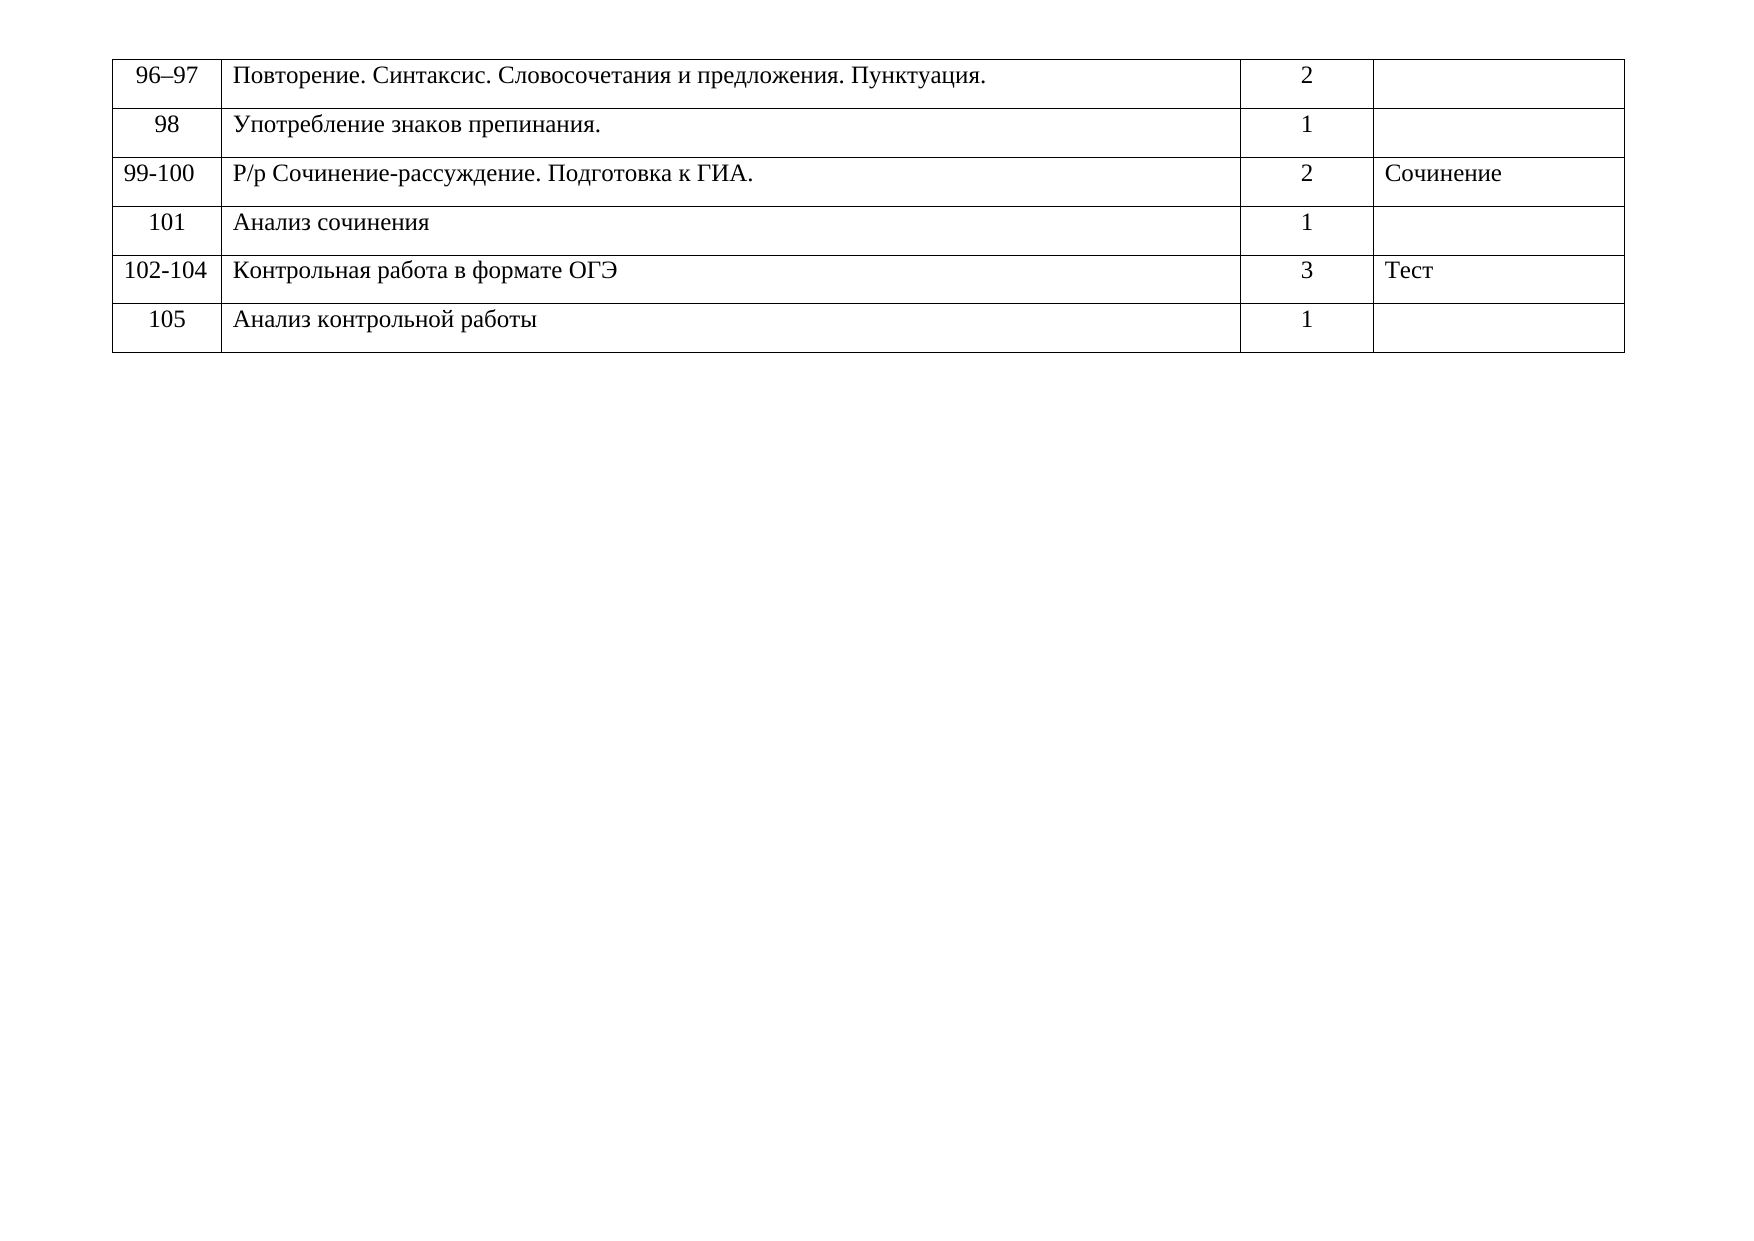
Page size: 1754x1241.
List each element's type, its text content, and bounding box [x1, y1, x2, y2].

table_cell Сочинение [1374, 158, 1624, 206]
table_cell Контрольная работа в формате ОГЭ [222, 256, 1240, 303]
table_cell 99-100 [113, 158, 221, 206]
table_cell [1374, 304, 1624, 352]
table_cell [1374, 60, 1624, 108]
table_cell 105 [113, 304, 221, 352]
table_cell [1374, 109, 1624, 157]
table_cell Р/р Сочинение-рассуждение. Подготовка к ГИА. [222, 158, 1240, 206]
table_cell 101 [113, 207, 221, 254]
table_cell 1 [1241, 207, 1373, 254]
table_cell Анализ контрольной работы [222, 304, 1240, 352]
table_cell 98 [113, 109, 221, 157]
table_cell 1 [1241, 109, 1373, 157]
table_cell 2 [1241, 60, 1373, 108]
table_cell 3 [1241, 256, 1373, 303]
table_cell Употребление знаков препинания. [222, 109, 1240, 157]
table_cell 1 [1241, 304, 1373, 352]
table_cell 2 [1241, 158, 1373, 206]
table_cell [1374, 207, 1624, 254]
table_cell Анализ сочинения [222, 207, 1240, 254]
table_cell Тест [1374, 256, 1624, 303]
table_cell Повторение. Синтаксис. Словосочетания и предложения. Пунктуация. [222, 60, 1240, 108]
table_cell 96–97 [113, 60, 221, 108]
table_cell 102-104 [113, 256, 221, 303]
